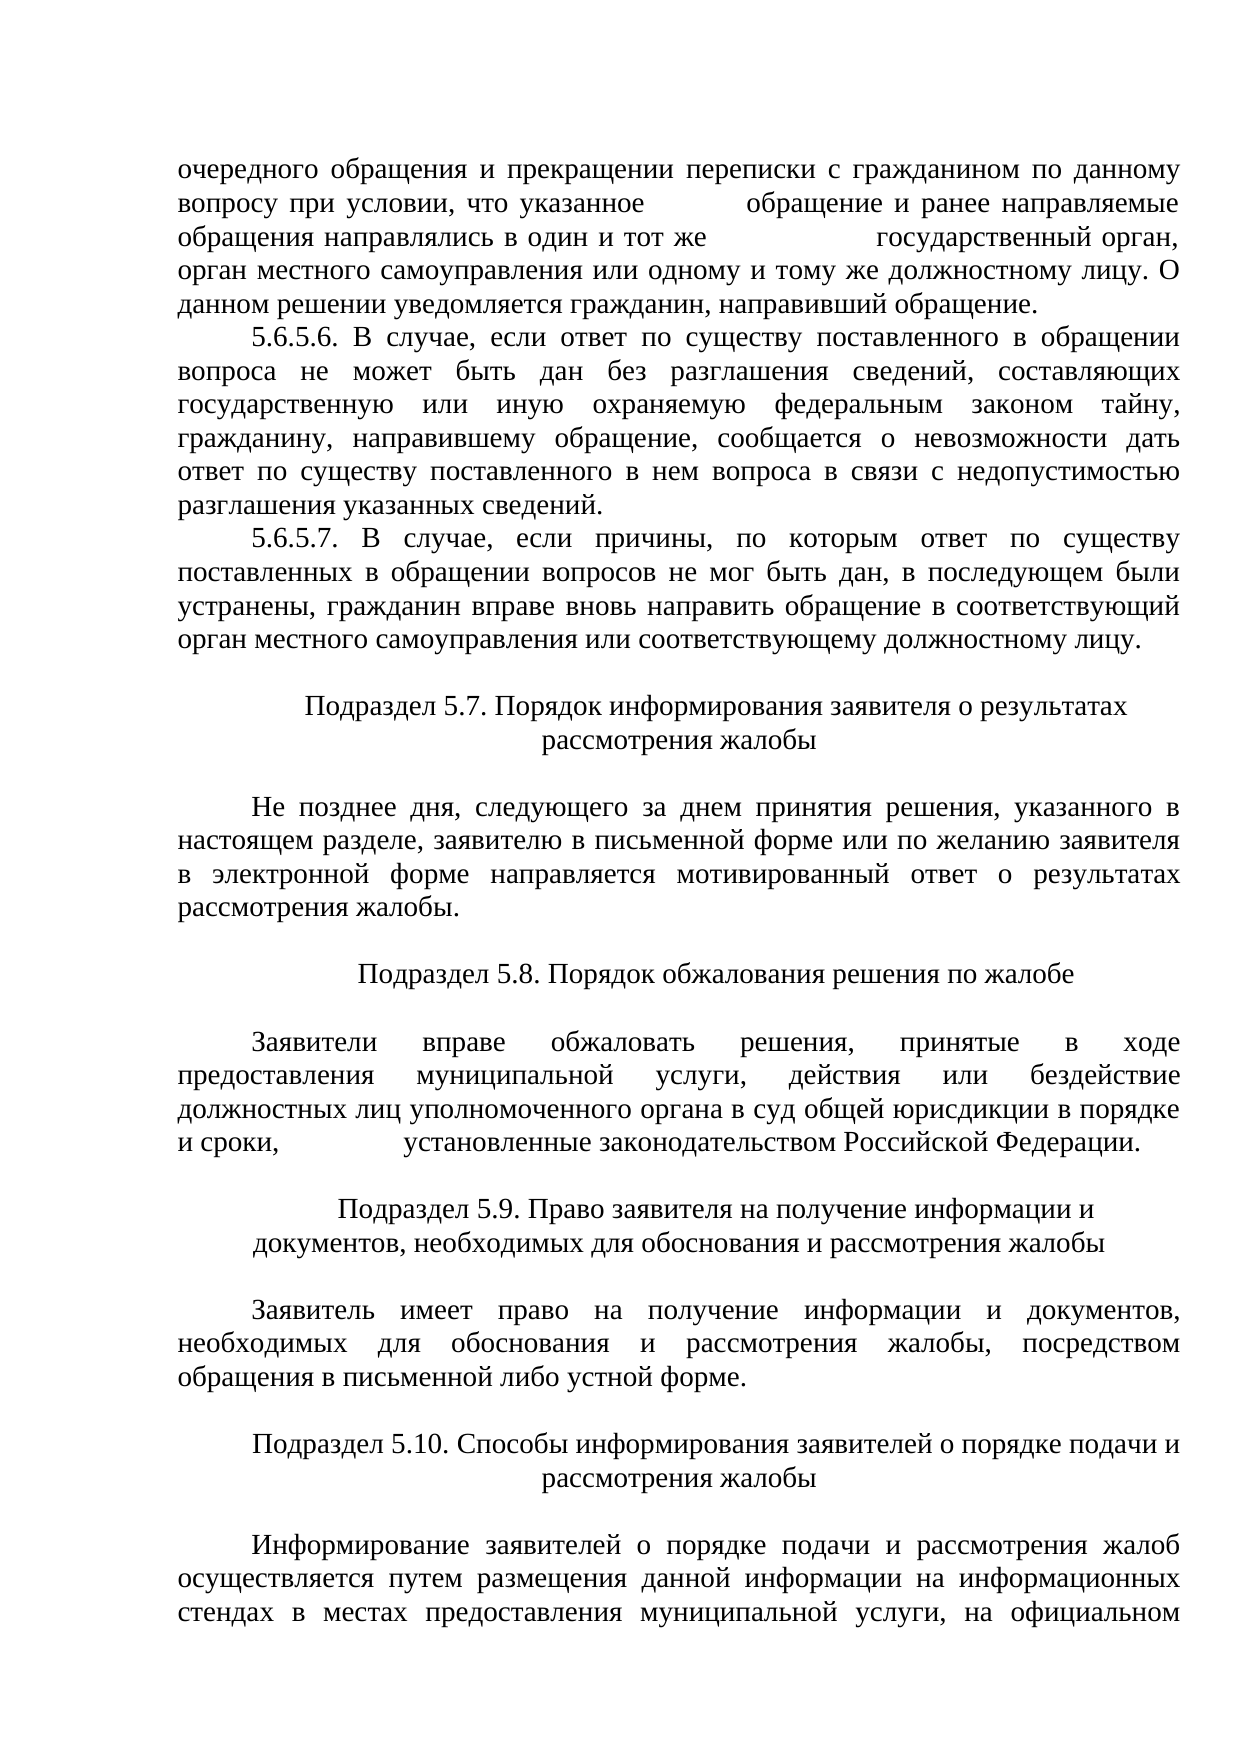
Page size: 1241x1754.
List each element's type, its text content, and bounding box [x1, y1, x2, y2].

text 5.6.5.6. В случае, если ответ по существу поставленного в обращении вопроса не может быть дан без разглашения сведений, составляющих государственную или иную охраняемую федеральным законом тайну, гражданину, направившему обращение, сообщается о невозможности дать ответ по существу поставленного в нем вопроса в связи с недопустимостью разглашения указанных сведений. [177, 319, 1181, 521]
text Подраздел 5.7. Порядок информирования заявителя о результатах рассмотрения жалобы [177, 688, 1181, 755]
text Заявитель имеет право на получение информации и документов, необходимых для обоснования и рассмотрения жалобы, посредством обращения в письменной либо устной форме. [177, 1292, 1181, 1393]
text Подраздел 5.9. Право заявителя на получение информации и документов, необходимых для обоснования и рассмотрения жалобы [177, 1191, 1181, 1258]
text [177, 1527, 1181, 1627]
text Подраздел 5.10. Способы информирования заявителей о порядке подачи и рассмотрения жалобы [177, 1426, 1181, 1493]
text 5.6.5.7. В случае, если причины, по которым ответ по существу поставленных в обращении вопросов не мог быть дан, в последующем были устранены, гражданин вправе вновь направить обращение в соответствующий орган местного самоуправления или соответствующему должностному лицу. [177, 521, 1181, 655]
text Подраздел 5.8. Порядок обжалования решения по жалобе [177, 957, 1181, 990]
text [177, 152, 1181, 319]
text Заявители вправе обжаловать решения, принятые в ходе предоставления муниципальной услуги, действия или бездействие должностных лиц уполномоченного органа в суд общей юрисдикции в порядке и сроки, установленные законодательством Российской Федерации. [177, 1024, 1181, 1158]
text Не позднее дня, следующего за днем принятия решения, указанного в настоящем разделе, заявителю в письменной форме или по желанию заявителя в электронной форме направляется мотивированный ответ о результатах рассмотрения жалобы. [177, 789, 1181, 923]
